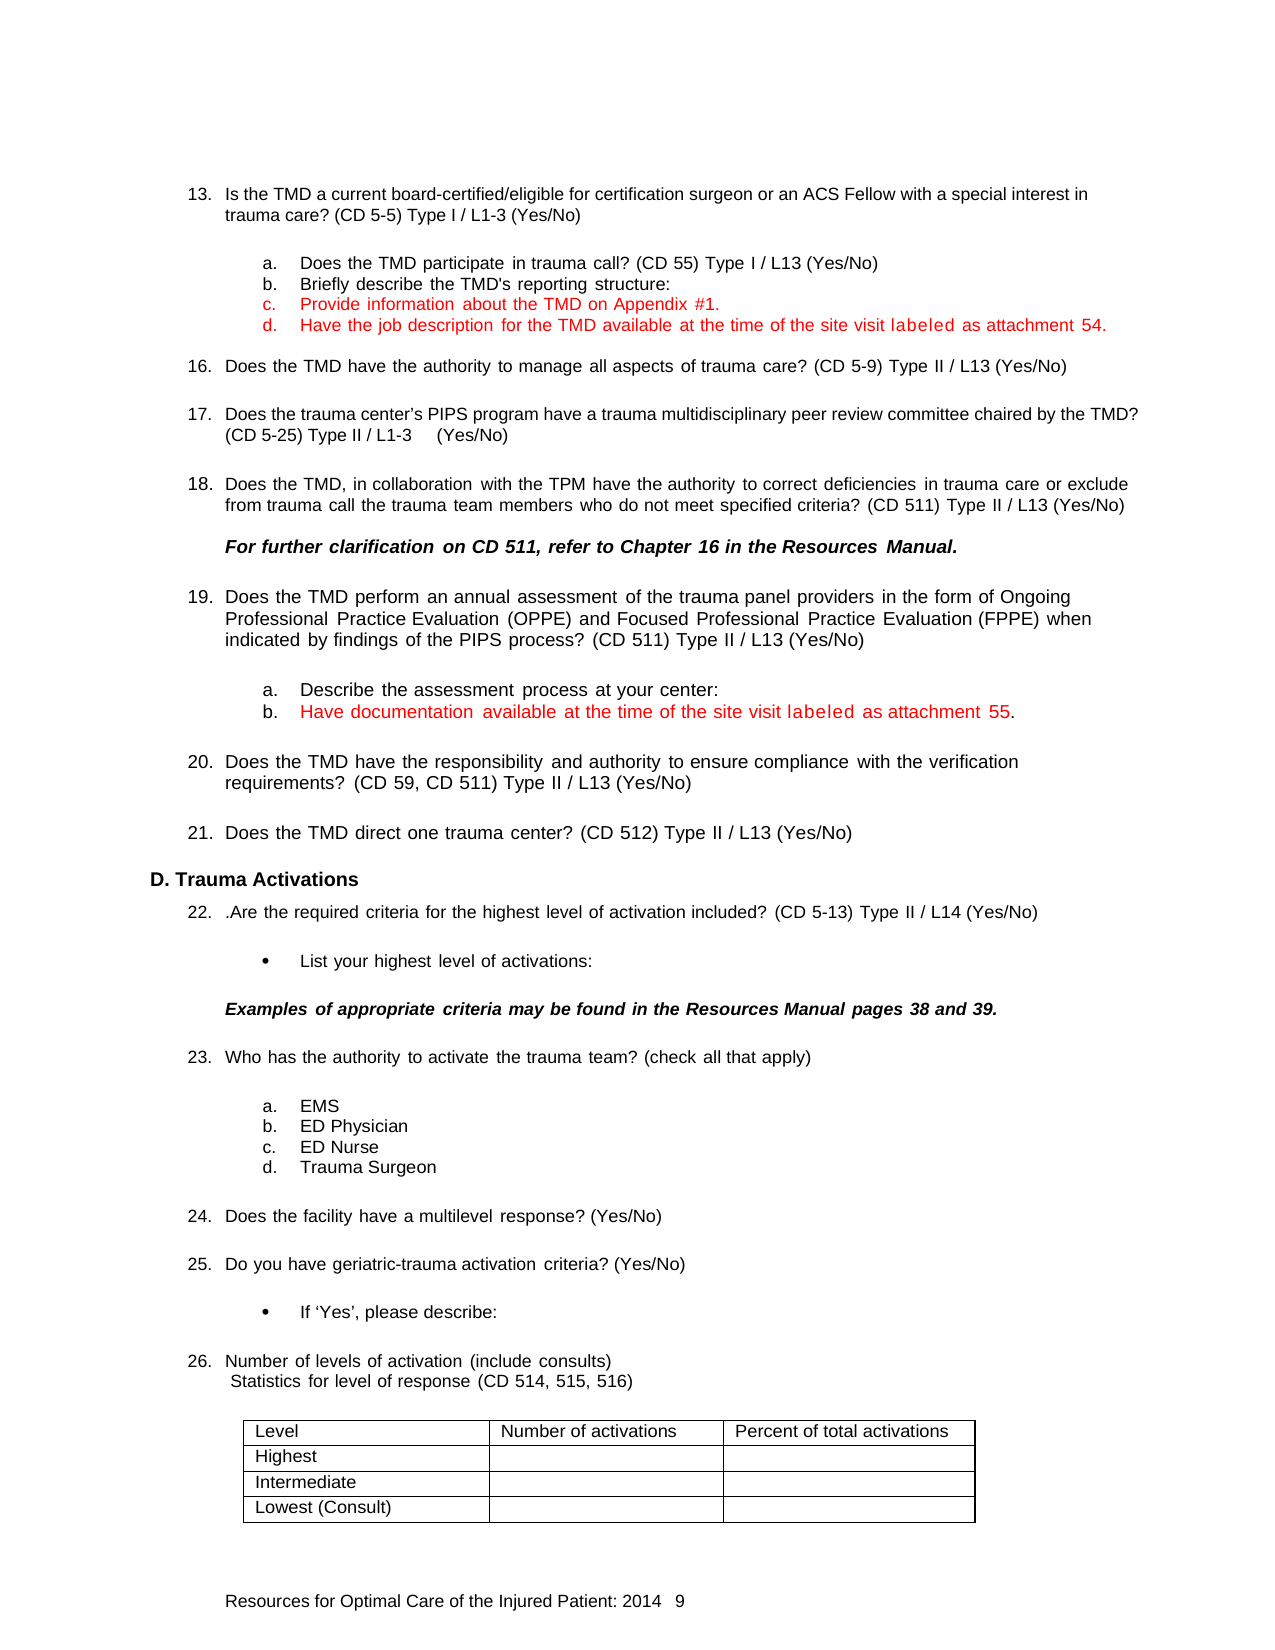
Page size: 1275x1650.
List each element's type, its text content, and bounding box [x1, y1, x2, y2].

list Does the facility have a multilevel response? (Yes/No) [187, 1205, 1140, 1254]
list Have documentation available at the time of the site visit labeled as attachment 5­5. [262, 700, 1140, 750]
table_header Level [244, 1421, 489, 1445]
list Trauma Surgeon [262, 1157, 1140, 1205]
list Describe the assessment process at your center: [262, 679, 1140, 700]
list .Are the required criteria for the highest level of activation included? (CD 5-13) Type II / L1­4 (Yes/No) [187, 902, 1140, 950]
list Number of levels of activation (include consults) Statistics for level of response (CD 5­14, 5­15, 5­16) [187, 1351, 1140, 1420]
table_header Percent of total activations [724, 1421, 974, 1445]
text D. Trauma Activations [150, 868, 1127, 891]
table_cell [490, 1497, 723, 1522]
table_cell Intermediate [244, 1472, 489, 1496]
list Is the TMD a current board-certified/eligible for certification surgeon or an ACS Fellow with a special interest in trauma care? (CD 5-5) Type I / L1-3 (Yes/No) [187, 184, 1140, 253]
list ED Nurse [262, 1137, 1140, 1157]
list ED Physician [262, 1116, 1140, 1137]
table_cell Highest [244, 1446, 489, 1471]
list Does the TMD have the authority to manage all aspects of trauma care? (CD 5-9) Type II / L1­3 (Yes/No) [187, 356, 1140, 404]
list Have the job description for the TMD available at the time of the site visit labeled as attachment 5­4. [262, 314, 1140, 335]
table_cell [724, 1446, 974, 1471]
list Provide information about the TMD on Appendix #1. [262, 294, 1140, 314]
list Does the TMD perform an annual assessment of the trauma panel providers in the form of Ongoing Professional Practice Evaluation (OPPE) and Focused Professional Practice Evaluation (FPPE) when indicated by findings of the PIPS process? (CD 5­11) Type II / L1­3 (Yes/No) [187, 586, 1140, 679]
list Does the TMD direct one trauma center? (CD 5­12) Type II / L1­3 (Yes/No) [187, 822, 1140, 843]
list Does the TMD participate in trauma call? (CD 5­5) Type I / L1­3 (Yes/No) [262, 253, 1140, 273]
table_cell Lowest (Consult) [244, 1497, 489, 1522]
list Do you have geriatric-trauma activation criteria? (Yes/No) [187, 1254, 1140, 1302]
table_cell [724, 1497, 974, 1522]
list Does the TMD, in collaboration with the TPM have the authority to correct deficiencies in trauma care or exclude from trauma call the trauma team members who do not meet specified criteria? (CD 5­11) Type II / L1­3 (Yes/No) For further clarification on CD 5­11, refer to Chapter 16 in the Resources Manual. [187, 473, 1140, 586]
table_header Number of activations [490, 1421, 723, 1445]
list Does the trauma center’s PIPS program have a trauma multidisciplinary peer review committee chaired by the TMD? (CD 5-25) Type II / L1-3 (Yes/No) [187, 404, 1140, 473]
list If ‘Yes’, please describe: [262, 1302, 1140, 1351]
list Who has the authority to activate the trauma team? (check all that apply) [187, 1047, 1140, 1096]
list Does the TMD have the responsibility and authority to ensure compliance with the verification requirements? (CD 5­9, CD 5­11) Type II / L1­3 (Yes/No) [187, 750, 1140, 822]
list EMS [262, 1096, 1140, 1116]
text Examples of appropriate criteria may be found in the Resources Manual pages 38 and 39. [225, 999, 1140, 1047]
list List your highest level of activations: [262, 950, 1140, 999]
table_cell [490, 1472, 723, 1496]
table_cell [490, 1446, 723, 1471]
list Briefly describe the TMD's reporting structure: [262, 273, 1140, 294]
table_cell [724, 1472, 974, 1496]
